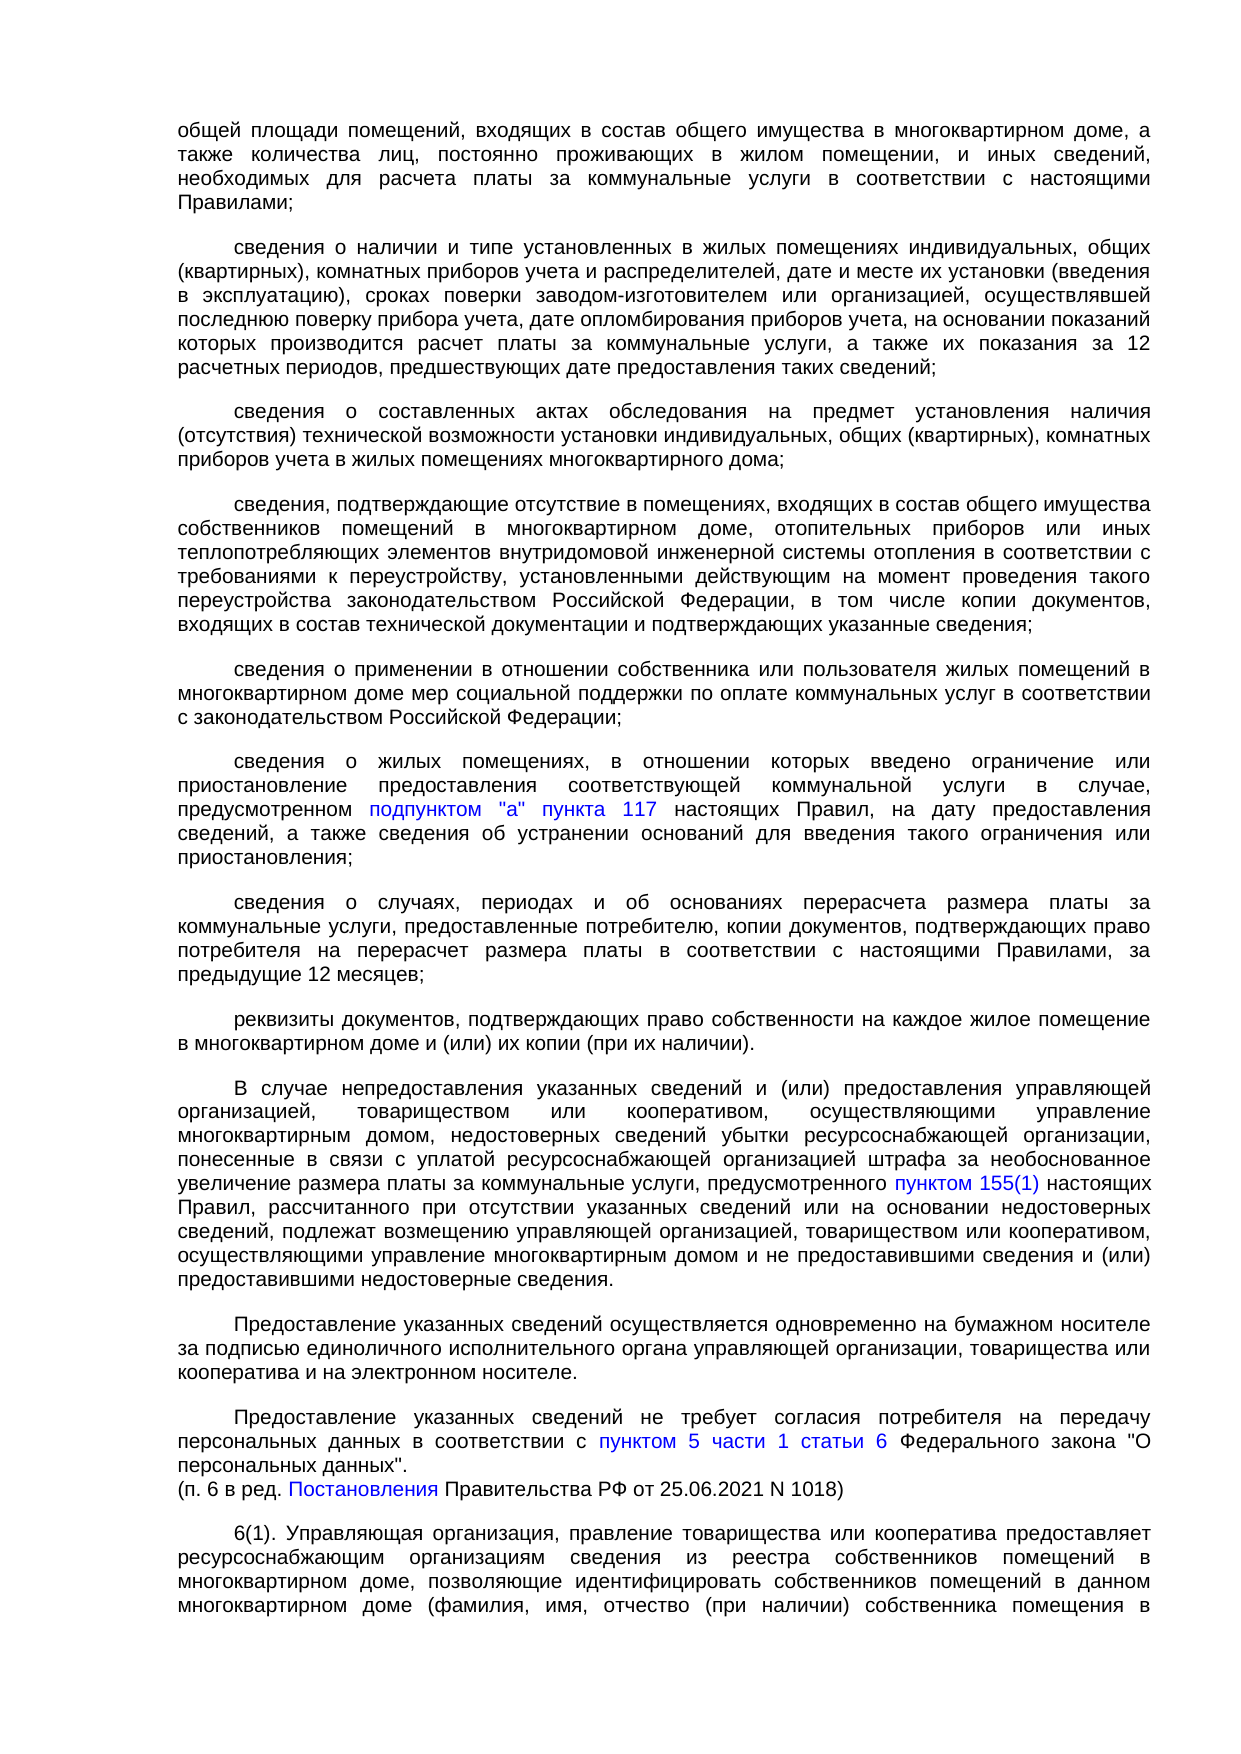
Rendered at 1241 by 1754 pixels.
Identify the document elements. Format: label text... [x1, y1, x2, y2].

text сведения о наличии и типе установленных в жилых помещениях индивидуальных, общих (квартирных), комнатных приборов учета и распределителей, дате и месте их установки (введения в эксплуатацию), сроках поверки заводом-изготовителем или организацией, осуществлявшей последнюю поверку прибора учета, дате опломбирования приборов учета, на основании показаний которых производится расчет платы за коммунальные услуги, а также их показания за 12 расчетных периодов, предшествующих дате предоставления таких сведений; [177, 235, 1152, 378]
text сведения о жилых помещениях, в отношении которых введено ограничение или приостановление предоставления соответствующей коммунальной услуги в случае, предусмотренном подпунктом "а" пункта 117 настоящих Правил, на дату предоставления сведений, а также сведения об устранении оснований для введения такого ограничения или приостановления; [177, 749, 1152, 869]
text В случае непредоставления указанных сведений и (или) предоставления управляющей организацией, товариществом или кооперативом, осуществляющими управление многоквартирным домом, недостоверных сведений убытки ресурсоснабжающей организации, понесенные в связи с уплатой ресурсоснабжающей организацией штрафа за необоснованное увеличение размера платы за коммунальные услуги, предусмотренного пунктом 155(1) настоящих Правил, рассчитанного при отсутствии указанных сведений или на основании недостоверных сведений, подлежат возмещению управляющей организацией, товариществом или кооперативом, осуществляющими управление многоквартирным домом и не предоставившими сведения и (или) предоставившими недостоверные сведения. [177, 1075, 1152, 1291]
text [177, 1521, 1152, 1617]
text сведения о составленных актах обследования на предмет установления наличия (отсутствия) технической возможности установки индивидуальных, общих (квартирных), комнатных приборов учета в жилых помещениях многоквартирного дома; [177, 399, 1152, 471]
text (п. 6 в ред. Постановления Правительства РФ от 25.06.2021 N 1018) [177, 1476, 1152, 1500]
text реквизиты документов, подтверждающих право собственности на каждое жилое помещение в многоквартирном доме и (или) их копии (при их наличии). [177, 1007, 1152, 1054]
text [177, 118, 1152, 214]
text сведения, подтверждающие отсутствие в помещениях, входящих в состав общего имущества собственников помещений в многоквартирном доме, отопительных приборов или иных теплопотребляющих элементов внутридомовой инженерной системы отопления в соответствии с требованиями к переустройству, установленными действующим на момент проведения такого переустройства законодательством Российской Федерации, в том числе копии документов, входящих в состав технической документации и подтверждающих указанные сведения; [177, 492, 1152, 636]
text Предоставление указанных сведений не требует согласия потребителя на передачу персональных данных в соответствии с пунктом 5 части 1 статьи 6 Федерального закона "О персональных данных". [177, 1404, 1152, 1476]
text сведения о случаях, периодах и об основаниях перерасчета размера платы за коммунальные услуги, предоставленные потребителю, копии документов, подтверждающих право потребителя на перерасчет размера платы в соответствии с настоящими Правилами, за предыдущие 12 месяцев; [177, 890, 1152, 986]
text сведения о применении в отношении собственника или пользователя жилых помещений в многоквартирном доме мер социальной поддержки по оплате коммунальных услуг в соответствии с законодательством Российской Федерации; [177, 657, 1152, 728]
